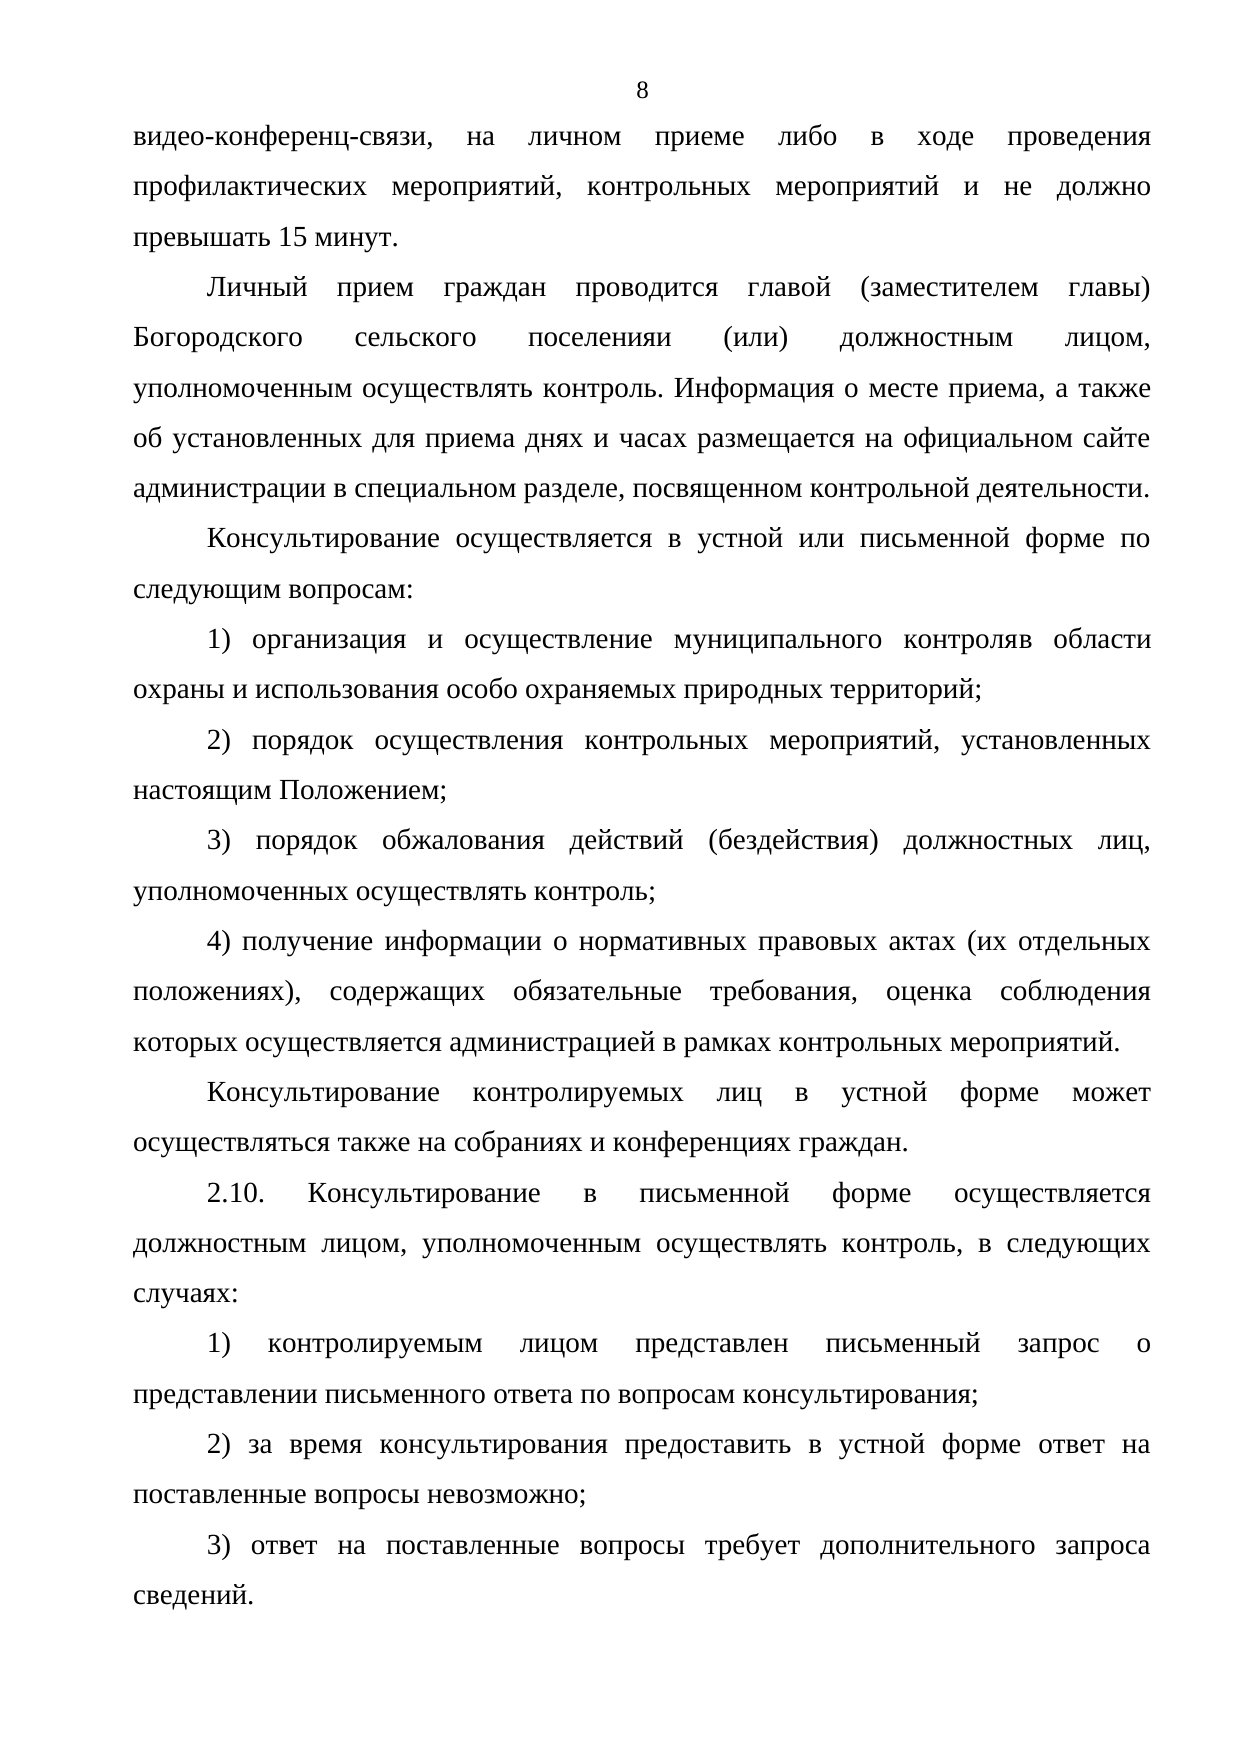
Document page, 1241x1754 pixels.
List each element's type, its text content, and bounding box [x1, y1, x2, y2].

text 1) контролируемым лицом представлен письменный запрос о представлении письменного ответа по вопросам консультирования; [133, 1326, 1152, 1409]
text 2) за время консультирования предоставить в устной форме ответ на поставленные вопросы невозможно; [133, 1426, 1152, 1510]
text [133, 118, 1152, 252]
text Консультирование контролируемых лиц в устной форме может осуществляться также на собраниях и конференциях граждан. [133, 1074, 1152, 1158]
text Личный прием граждан проводится главой (заместителем главы) Богородского сельского поселенияи (или) должностным лицом, уполномоченным осуществлять контроль. Информация о месте приема, а также об установленных для приема днях и часах размещается на официальном сайте администрации в специальном разделе, посвященном контрольной деятельности. [133, 269, 1152, 504]
text 1) организация и осуществление муниципального контроляв области охраны и использования особо охраняемых природных территорий; [133, 621, 1152, 705]
text 2) порядок осуществления контрольных мероприятий, установленных настоящим Положением; [133, 722, 1152, 806]
text 4) получение информации о нормативных правовых актах (их отдельных положениях), содержащих обязательные требования, оценка соблюдения которых осуществляется администрацией в рамках контрольных мероприятий. [133, 923, 1152, 1057]
text Консультирование осуществляется в устной или письменной форме по следующим вопросам: [133, 521, 1152, 604]
text 3) порядок обжалования действий (бездействия) должностных лиц, уполномоченных осуществлять контроль; [133, 822, 1152, 906]
text 3) ответ на поставленные вопросы требует дополнительного запроса сведений. [133, 1527, 1152, 1611]
text 2.10. Консультирование в письменной форме осуществляется должностным лицом, уполномоченным осуществлять контроль, в следующих случаях: [133, 1175, 1152, 1309]
